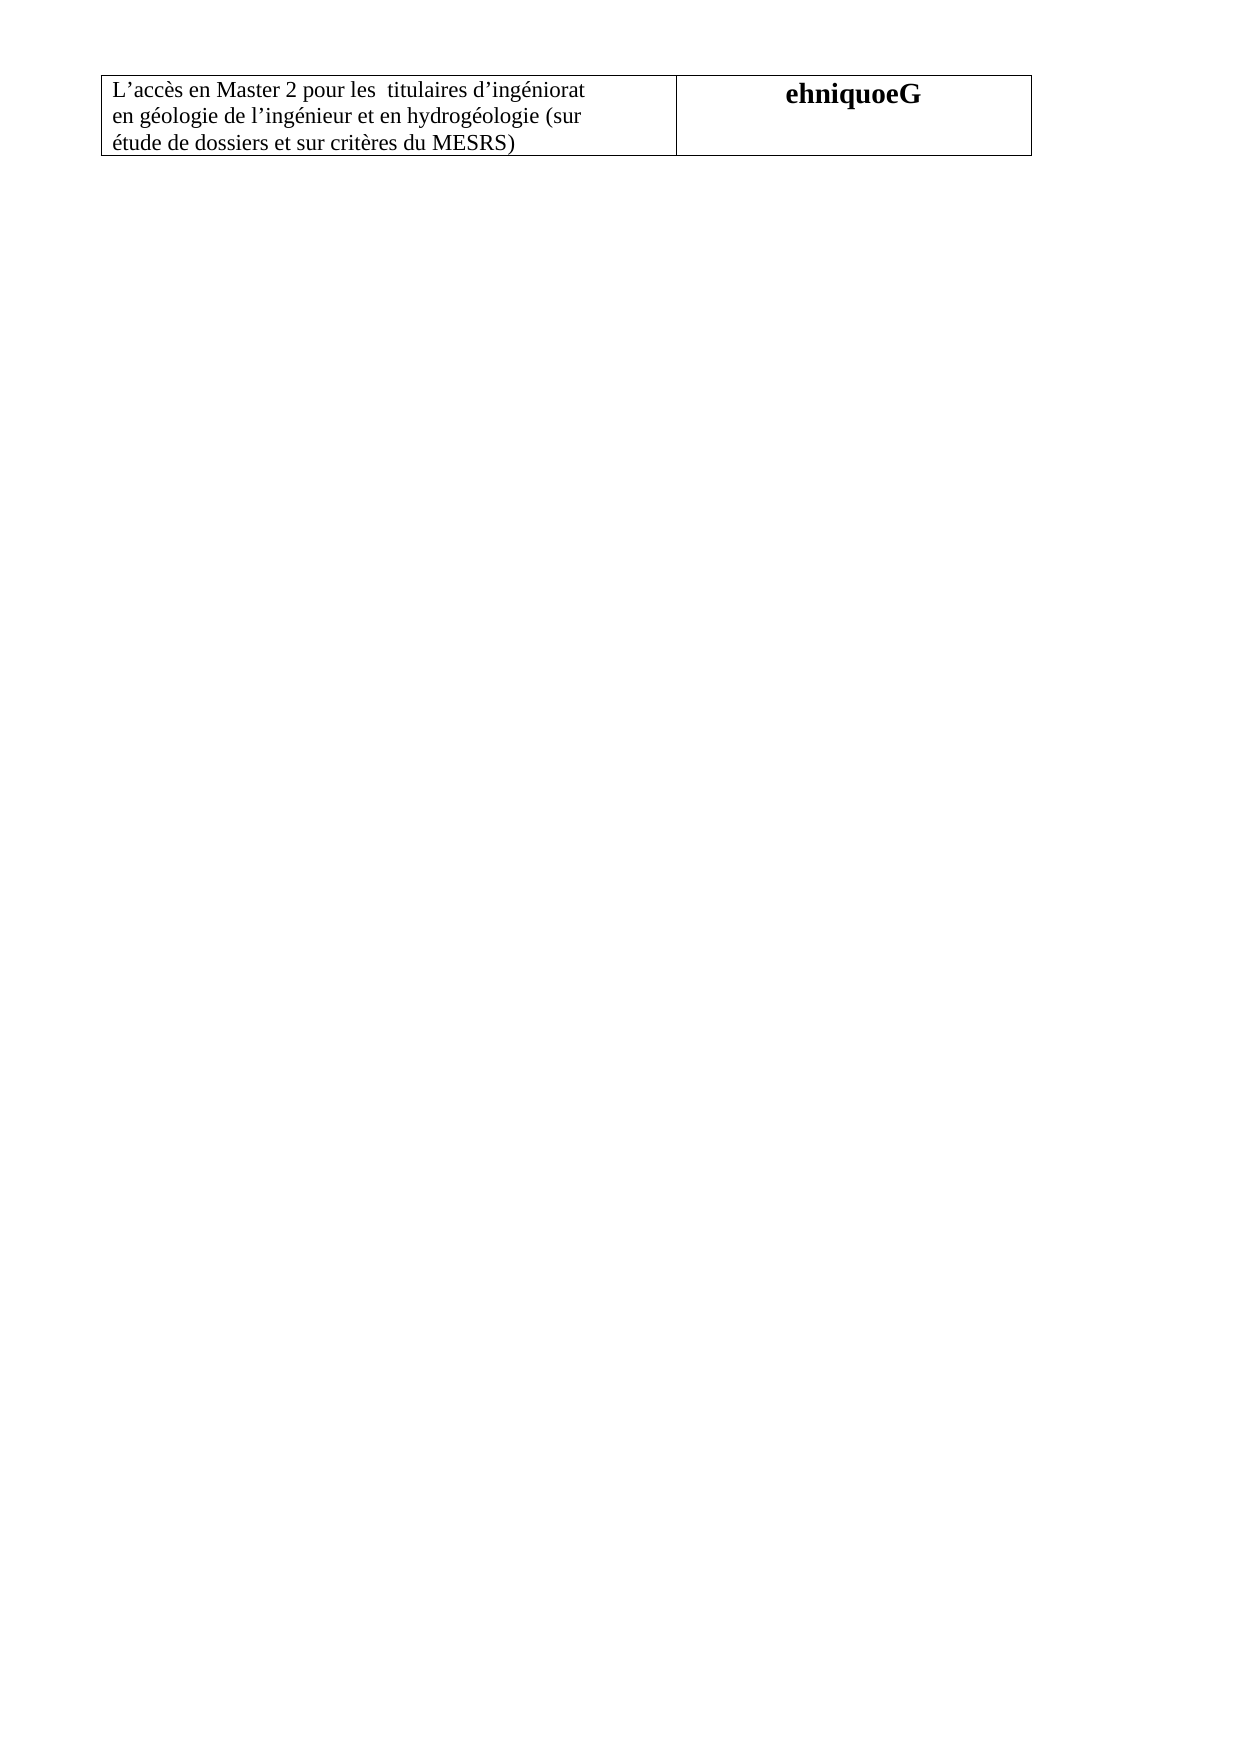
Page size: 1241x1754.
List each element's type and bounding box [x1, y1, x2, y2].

table_cell [677, 76, 1031, 155]
table_cell [102, 76, 676, 155]
